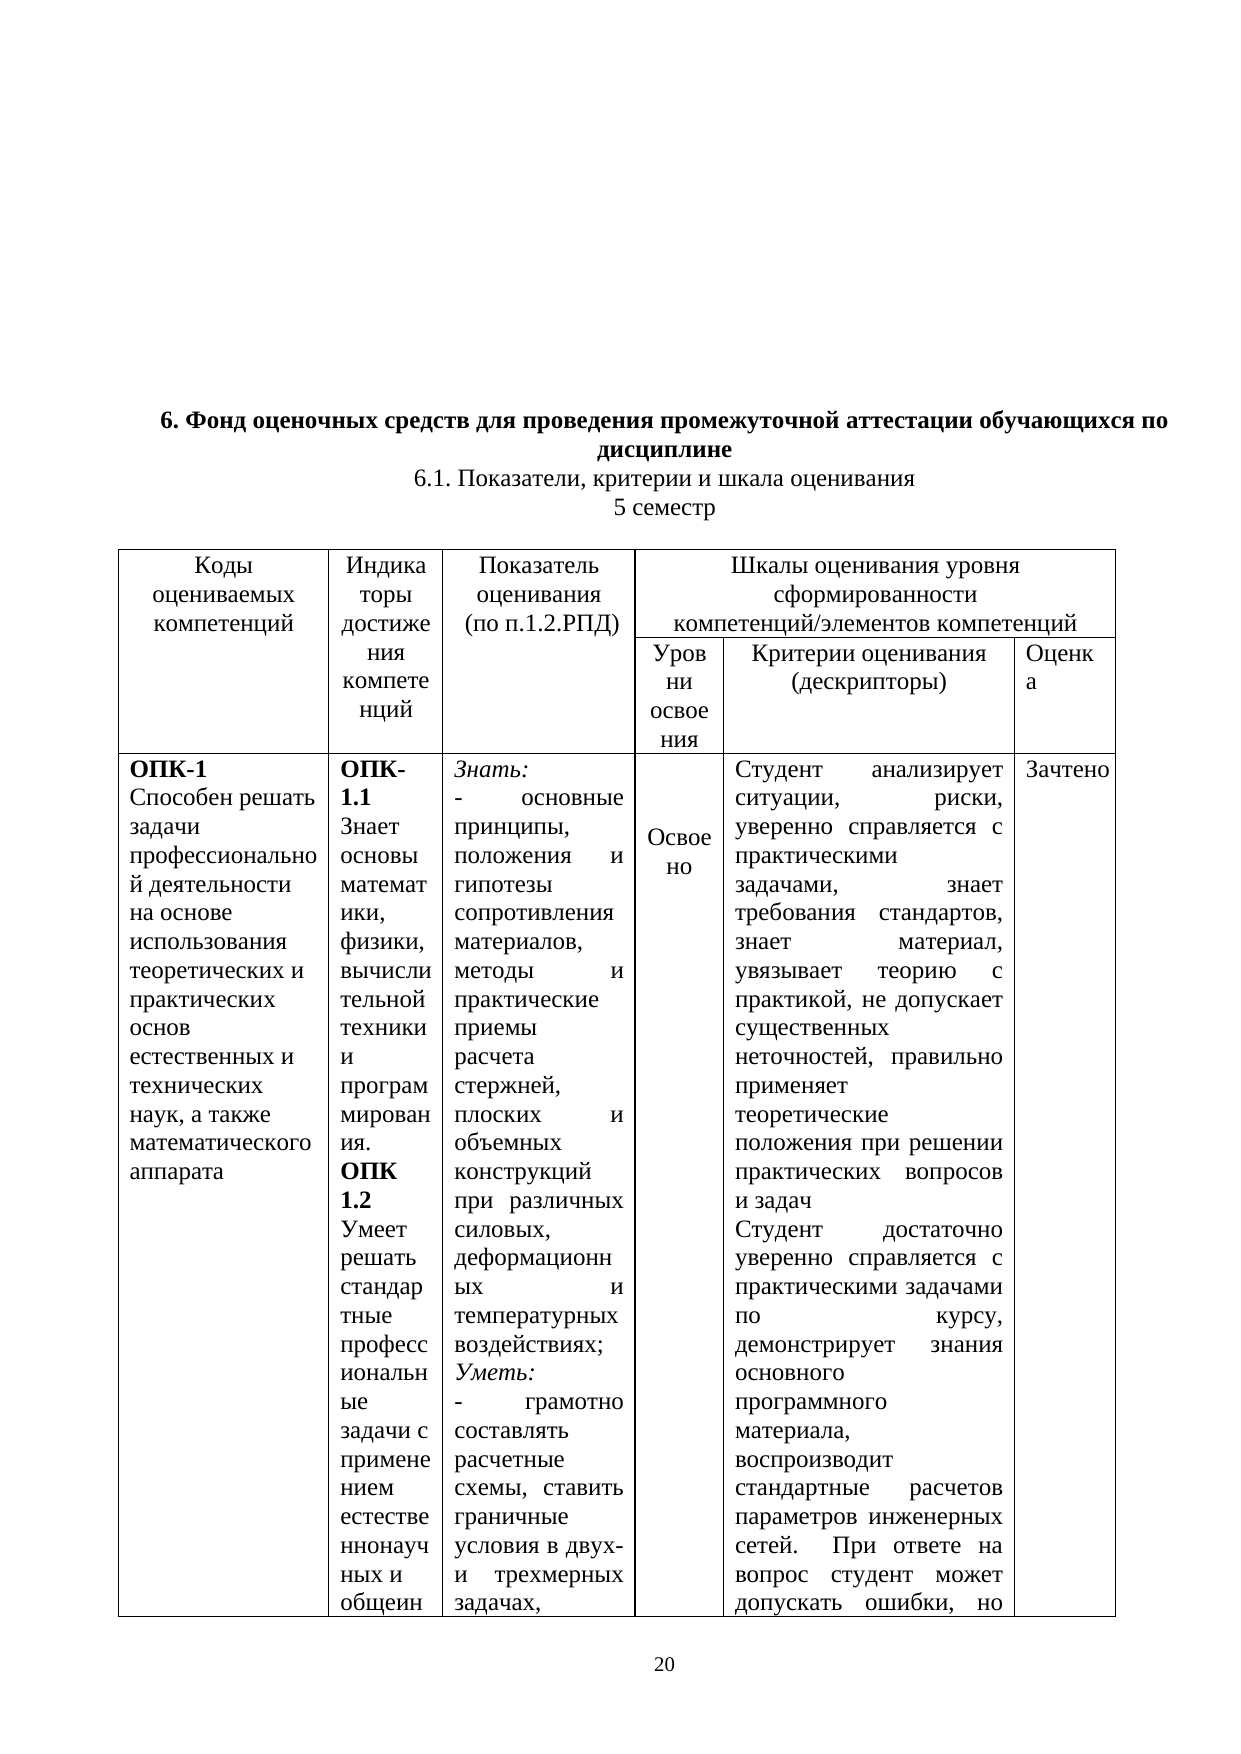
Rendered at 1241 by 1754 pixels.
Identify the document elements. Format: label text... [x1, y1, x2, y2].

table_header Коды оцениваемых компетенций [119, 550, 328, 753]
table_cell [119, 754, 328, 1616]
list 6.1. Показатели, критерии и шкала оценивания [148, 463, 1181, 492]
table_cell Освоено [636, 754, 723, 1616]
table_cell Уровни освоения [636, 638, 723, 753]
table_cell Критерии оценивания (дескрипторы) [724, 638, 1014, 753]
text 6. Фонд оценочных средств для проведения промежуточной аттестации обучающихся по дисциплине [148, 406, 1181, 463]
table_cell Оценка [1015, 638, 1115, 753]
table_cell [329, 754, 442, 1616]
table_cell Зачтено [1015, 754, 1115, 1616]
table_header Индикаторы достижения компетенций [329, 550, 442, 753]
table_header Шкалы оценивания уровня сформированности компетенций/элементов компетенций [636, 550, 1115, 637]
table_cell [443, 754, 634, 1616]
text 5 семестр [148, 492, 1181, 521]
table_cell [724, 754, 1014, 1616]
table_header Показатель оценивания (по п.1.2.РПД) [443, 550, 634, 753]
